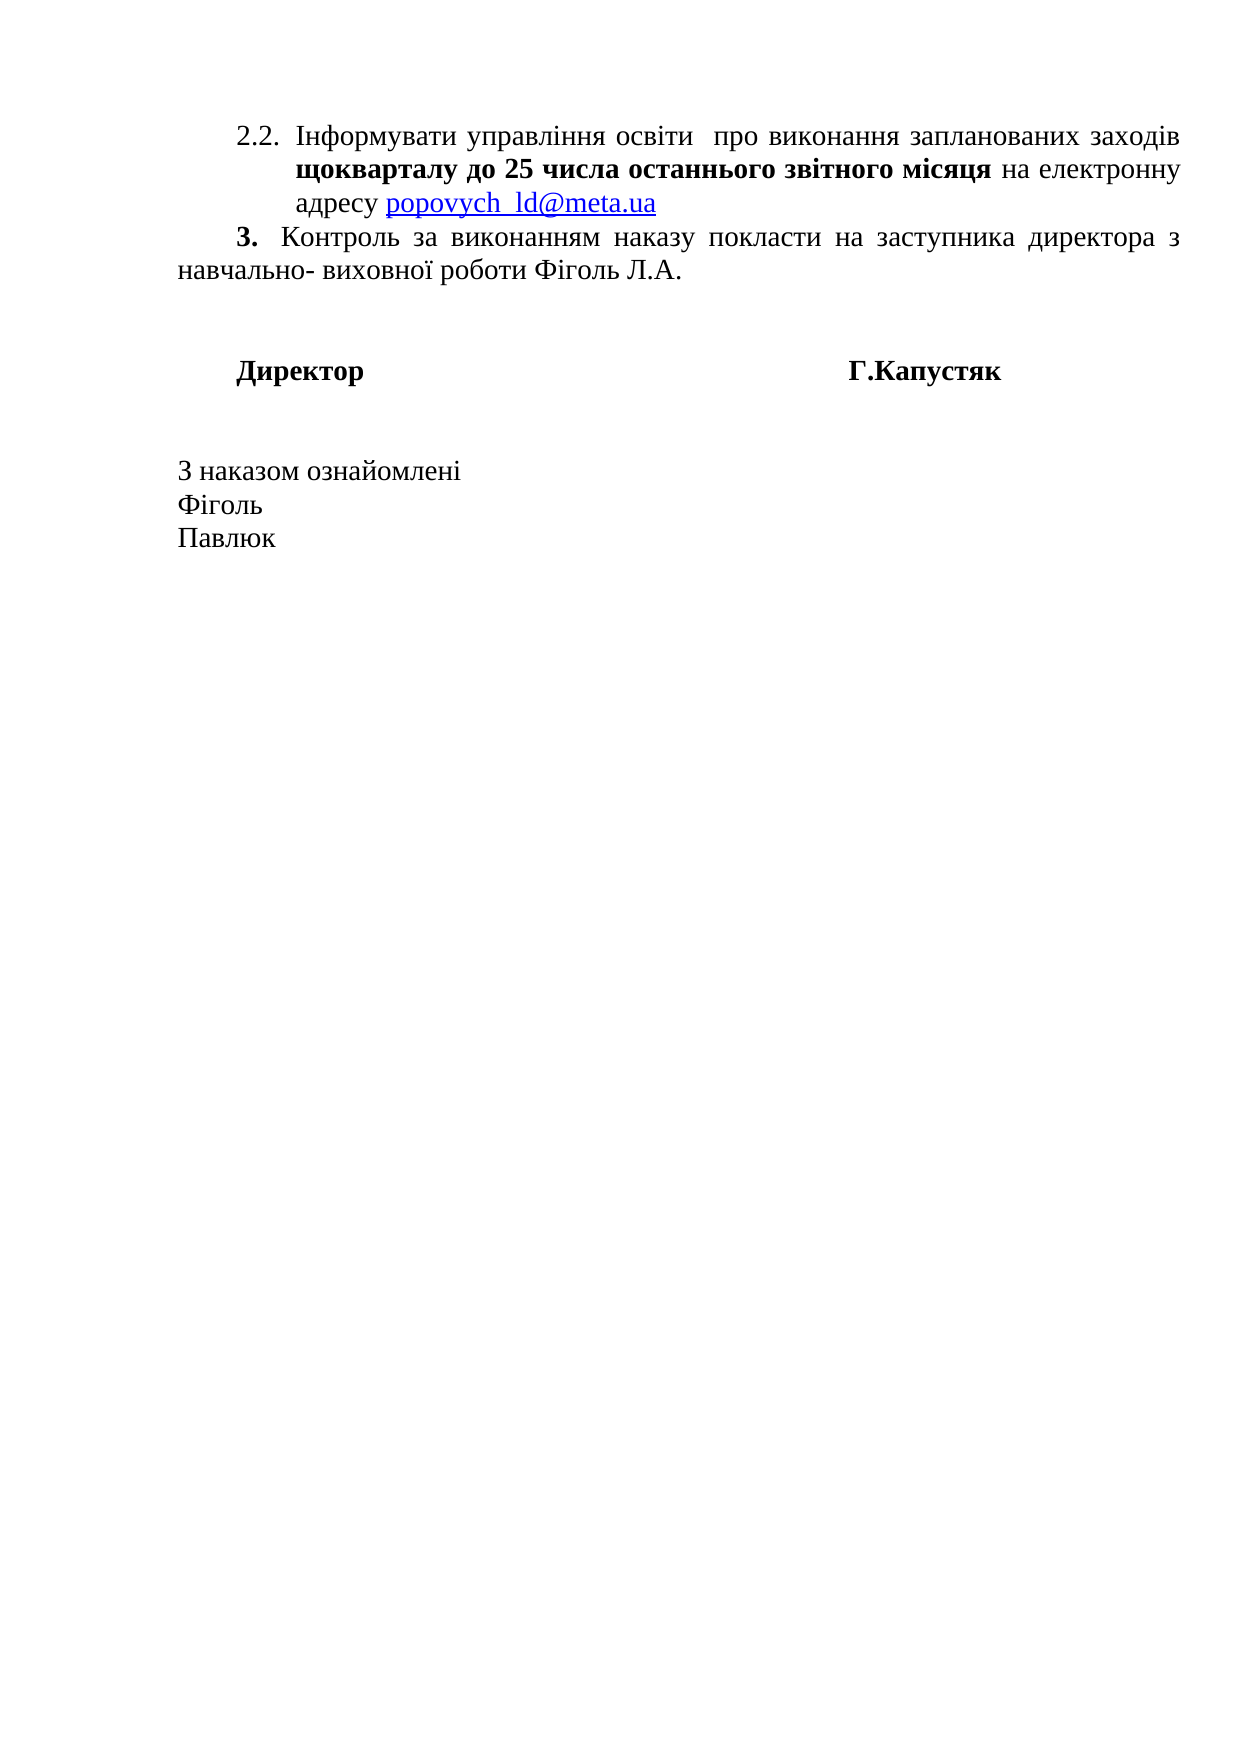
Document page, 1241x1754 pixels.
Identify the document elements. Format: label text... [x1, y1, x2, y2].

text З наказом ознайомлені [177, 453, 1181, 487]
text Директор Г.Капустяк [236, 353, 1181, 386]
list Контроль за виконанням наказу покласти на заступника директора з навчально- виховної роботи Фіголь Л.А. [177, 219, 1181, 286]
list Інформувати управління освіти про виконання запланованих заходів щокварталу до 25 числа останнього звітного місяця на електронну адресу popovych_ld@meta.ua [236, 118, 1181, 219]
text Фіголь [177, 487, 1181, 521]
text Павлюк [177, 521, 1181, 554]
